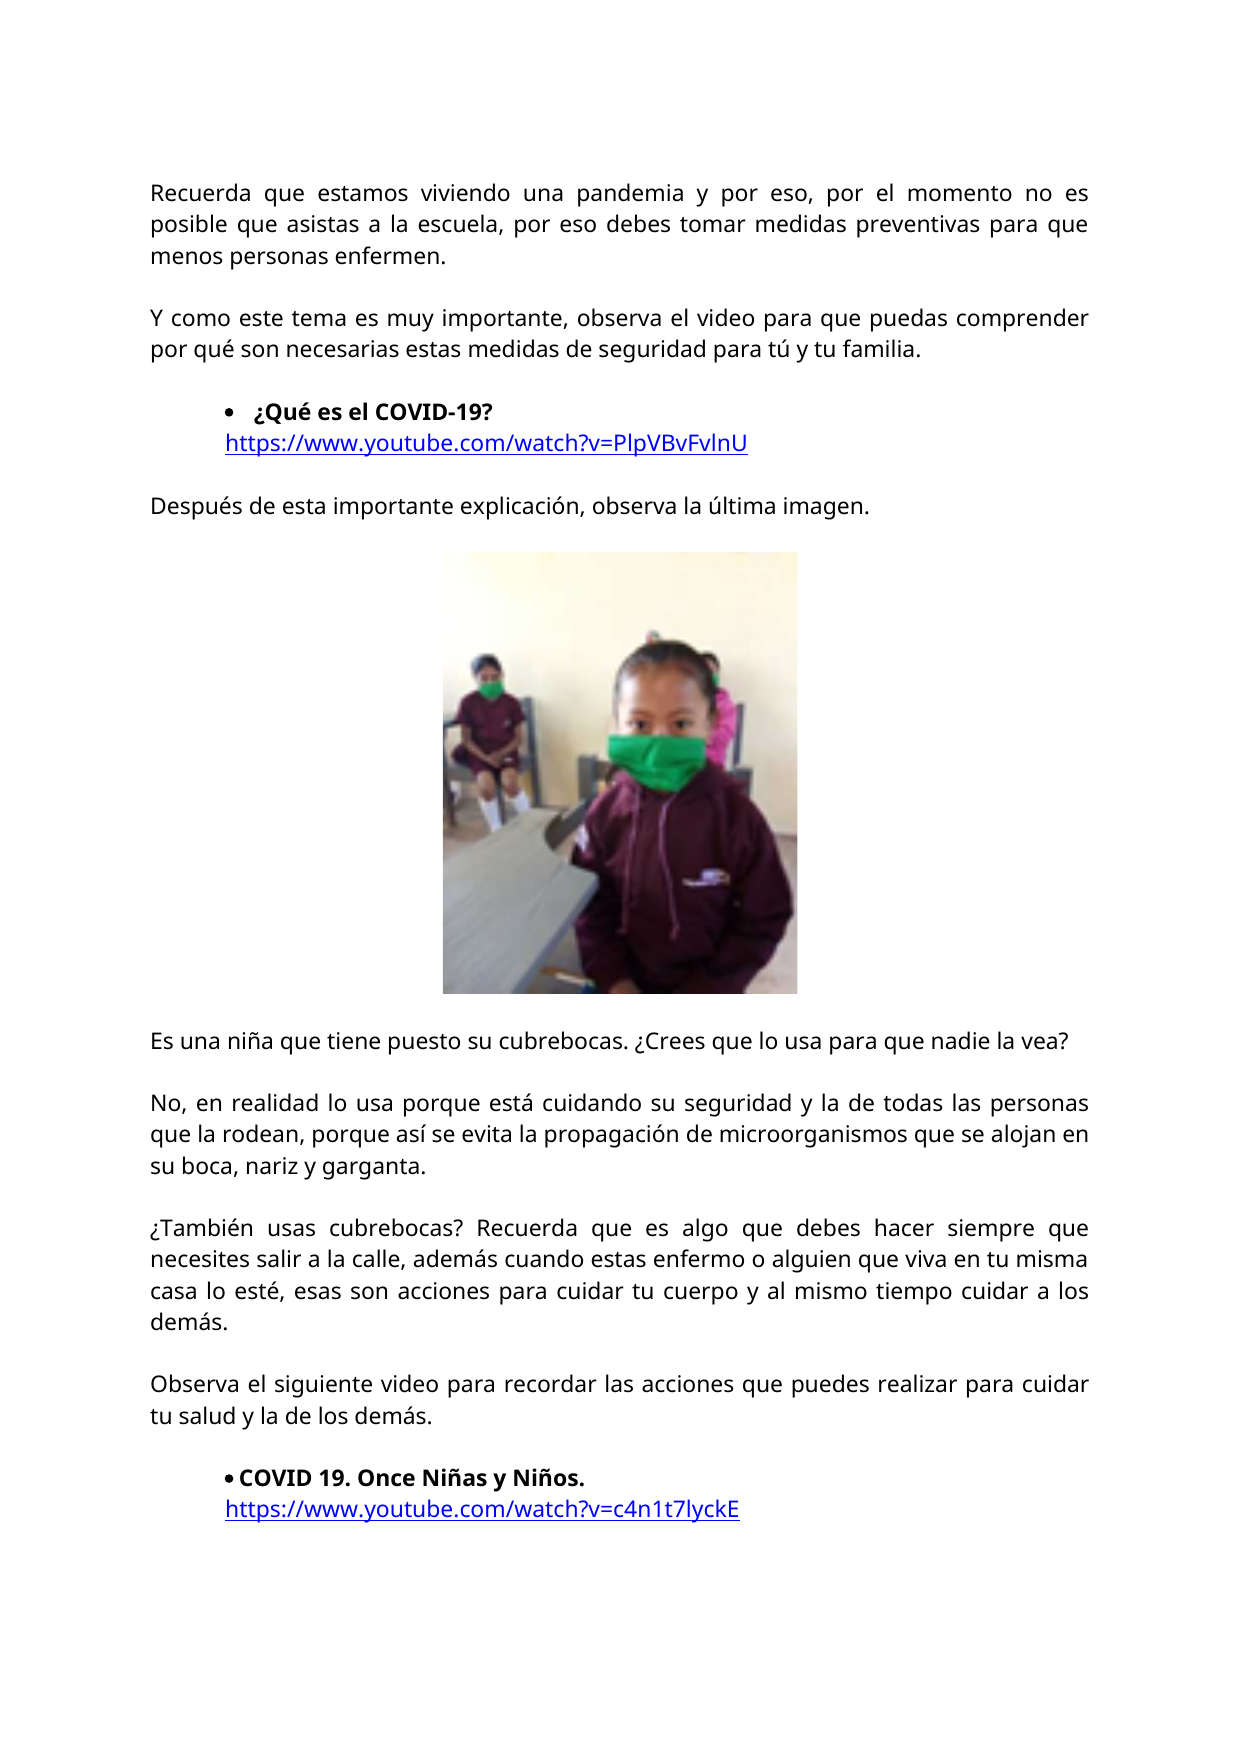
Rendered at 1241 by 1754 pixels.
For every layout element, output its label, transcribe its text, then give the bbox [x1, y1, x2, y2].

list ¿Qué es el COVID-19? [225, 396, 1090, 427]
text Después de esta importante explicación, observa la última imagen. [150, 489, 1090, 521]
text No, en realidad lo usa porque está cuidando su seguridad y la de todas las personas que la rodean, porque así se evita la propagación de microorganismos que se alojan en su boca, nariz y garganta. [150, 1087, 1090, 1181]
list COVID 19. Once Niñas y Niños. [225, 1462, 1090, 1493]
picture [442, 552, 798, 994]
text Observa el siguiente video para recordar las acciones que puedes realizar para cuidar tu salud y la de los demás. [150, 1368, 1090, 1431]
text Y como este tema es muy importante, observa el video para que puedas comprender por qué son necesarias estas medidas de seguridad para tú y tu familia. [150, 302, 1090, 364]
text https://www.youtube.com/watch?v=c4n1t7lyckE [225, 1493, 1090, 1524]
text Es una niña que tiene puesto su cubrebocas. ¿Crees que lo usa para que nadie la vea? [150, 1024, 1090, 1056]
text ¿También usas cubrebocas? Recuerda que es algo que debes hacer siempre que necesites salir a la calle, además cuando estas enfermo o alguien que viva en tu misma casa lo esté, esas son acciones para cuidar tu cuerpo y al mismo tiempo cuidar a los demás. [150, 1212, 1090, 1337]
text https://www.youtube.com/watch?v=PlpVBvFvlnU [225, 427, 1090, 458]
text Recuerda que estamos viviendo una pandemia y por eso, por el momento no es posible que asistas a la escuela, por eso debes tomar medidas preventivas para que menos personas enfermen. [150, 177, 1090, 271]
